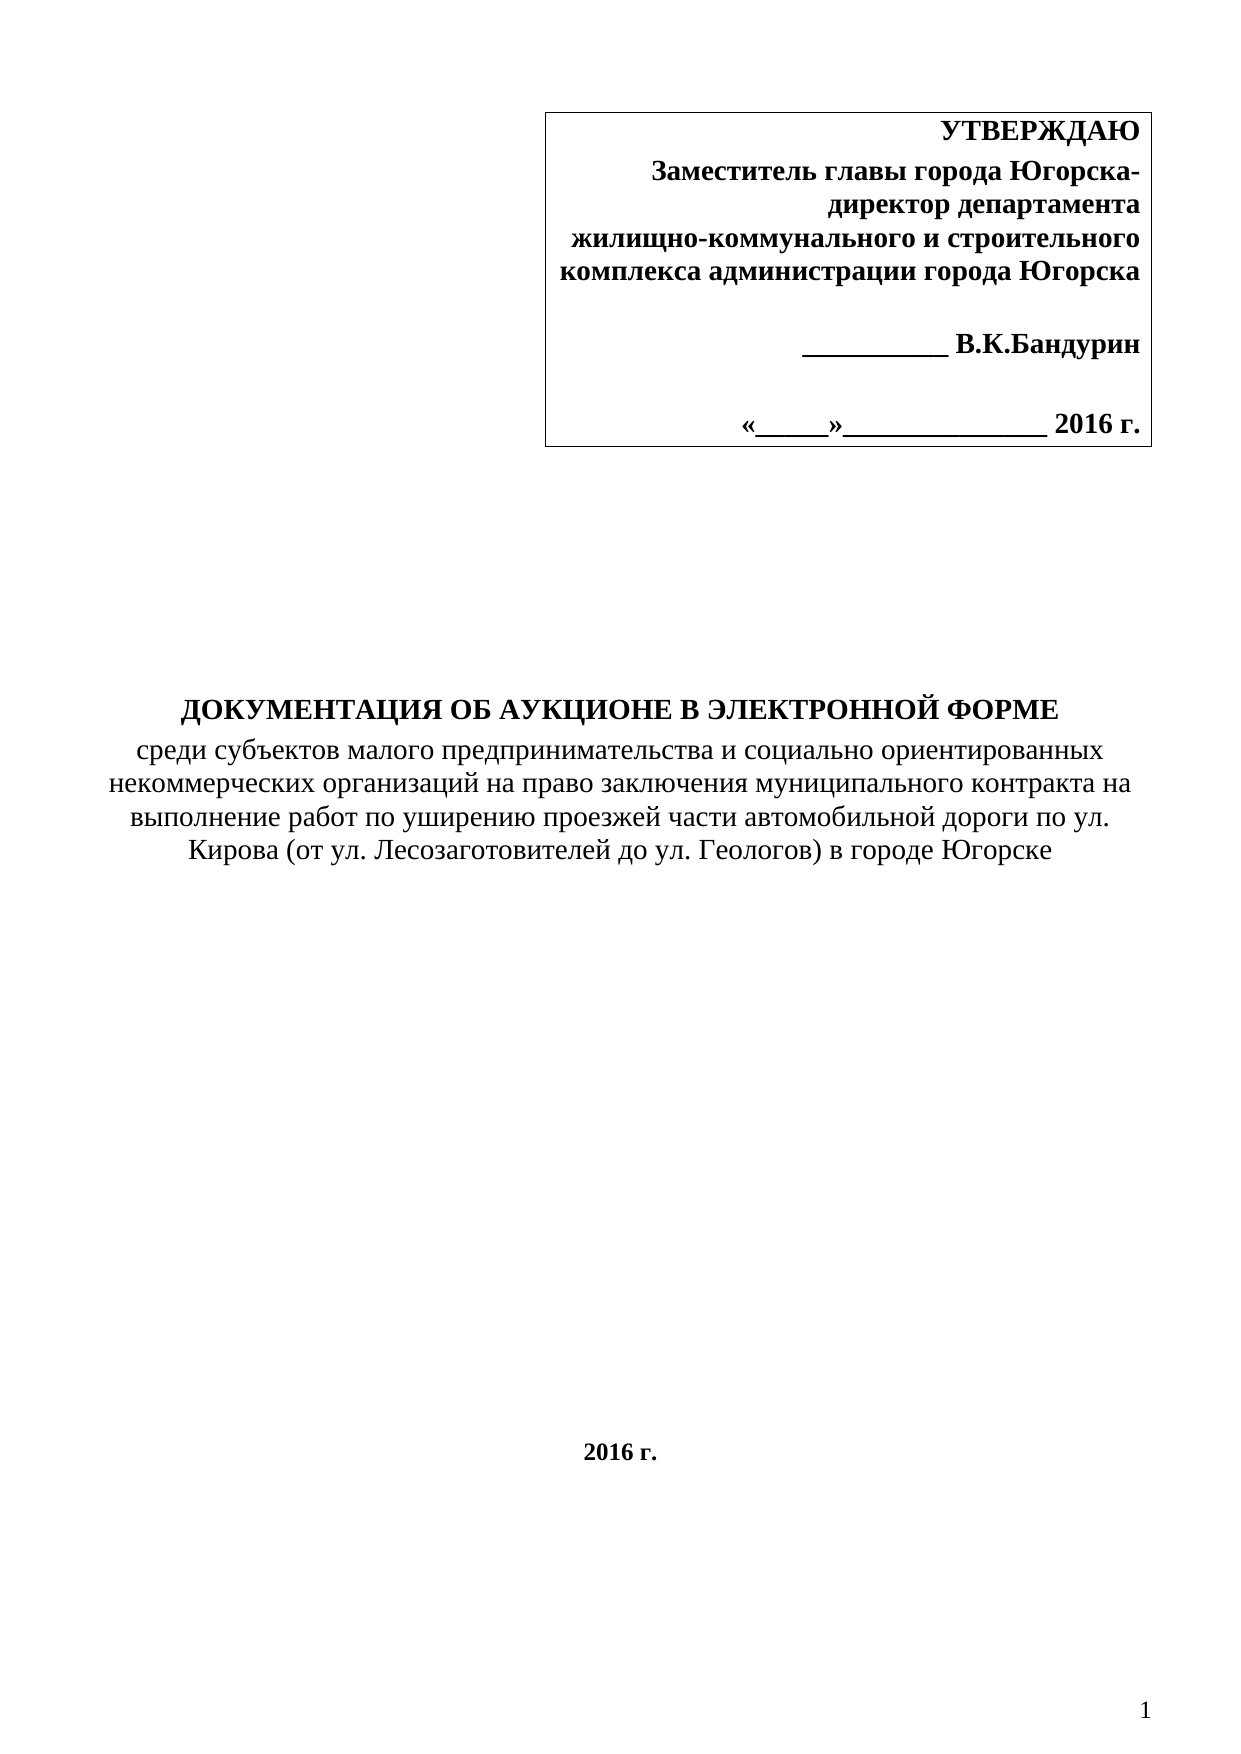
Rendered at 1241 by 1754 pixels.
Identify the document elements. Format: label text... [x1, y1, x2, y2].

text ДОКУМЕНТАЦИЯ ОБ АУКЦИОНЕ В ЭЛЕКТРОННОЙ ФОРМЕ [89, 692, 1152, 726]
table_header УТВЕРЖДАЮ Заместитель главы города Югорска- директор департамента жилищно-коммунального и строительного комплекса администрации города Югорска __________ В.К.Бандурин «_____»______________ 2016 г. [546, 113, 1151, 446]
text 2016 г. [89, 1437, 1152, 1466]
text среди субъектов малого предпринимательства и социально ориентированных некоммерческих организаций на право заключения муниципального контракта на выполнение работ по уширению проезжей части автомобильной дороги по ул. Кирова (от ул. Лесозаготовителей до ул. Геологов) в городе Югорске [89, 732, 1152, 866]
